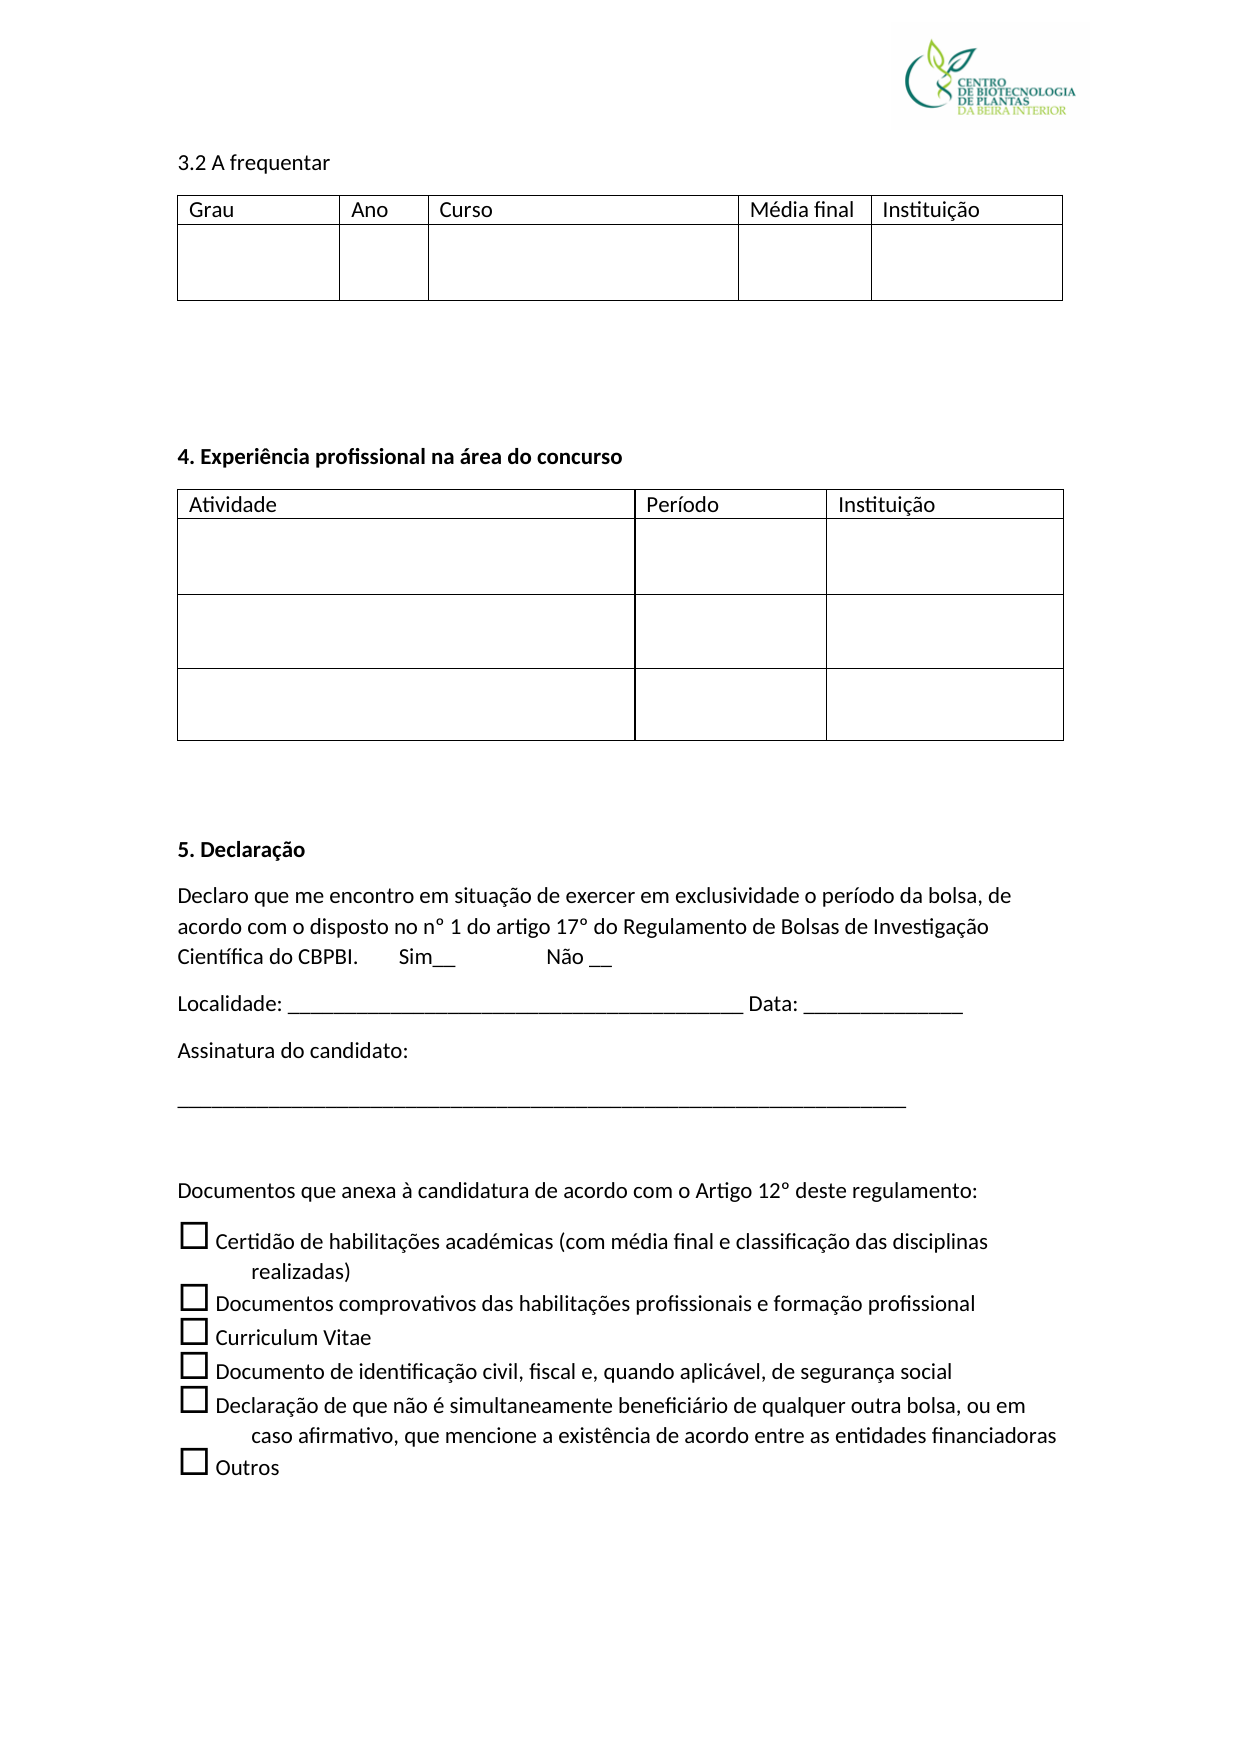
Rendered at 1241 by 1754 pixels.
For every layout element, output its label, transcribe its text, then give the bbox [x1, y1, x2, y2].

text Declaração de que não é simultaneamente beneficiário de qualquer outra bolsa, ou em caso afirmativo, que mencione a existência de acordo entre as entidades financiadoras [177, 1388, 1063, 1450]
table_cell [178, 595, 634, 667]
table_cell [827, 669, 1063, 740]
text Outros [177, 1450, 1063, 1484]
table_cell [872, 225, 1062, 300]
table_cell [827, 519, 1063, 594]
table_cell [178, 669, 634, 740]
text 4. Experiência profissional na área do concurso [177, 442, 1063, 470]
table_cell [636, 519, 826, 594]
text Curriculum Vitae [177, 1319, 1063, 1353]
text Localidade: ________________________________________ Data: ______________ [177, 989, 1063, 1017]
text 5. Declaração [177, 835, 1063, 863]
table_header Grau [178, 196, 339, 223]
table_cell [739, 225, 871, 300]
text Documento de identificação civil, fiscal e, quando aplicável, de segurança social [177, 1353, 1063, 1388]
text Documentos comprovativos das habilitações profissionais e formação profissional [177, 1285, 1063, 1319]
table_header Instituição [872, 196, 1062, 223]
table_cell [340, 225, 428, 300]
text Declaro que me encontro em situação de exercer em exclusividade o período da bolsa, de acordo com o disposto no nº 1 do artigo 17º do Regulamento de Bolsas de Investigação Científica do CBPBI. Sim__ Não __ [177, 882, 1063, 970]
text Documentos que anexa à candidatura de acordo com o Artigo 12º deste regulamento: [177, 1176, 1063, 1204]
text Assinatura do candidato: [177, 1036, 1063, 1064]
picture [889, 22, 1090, 129]
table_cell [178, 519, 634, 594]
table_header Ano [340, 196, 428, 223]
table_cell [636, 669, 826, 740]
text Certidão de habilitações académicas (com média final e classificação das disciplinas realizadas) [177, 1223, 1063, 1285]
table_cell [636, 595, 826, 667]
text 3.2 A frequentar [177, 148, 1063, 176]
table_cell [429, 225, 738, 300]
table_header Instituição [827, 490, 1063, 518]
table_cell [178, 225, 339, 300]
table_header Curso [429, 196, 738, 223]
table_header Atividade [178, 490, 634, 518]
table_header Média final [739, 196, 871, 223]
table_header Período [636, 490, 826, 518]
table_cell [827, 595, 1063, 667]
text ________________________________________________________________ [177, 1083, 1063, 1111]
